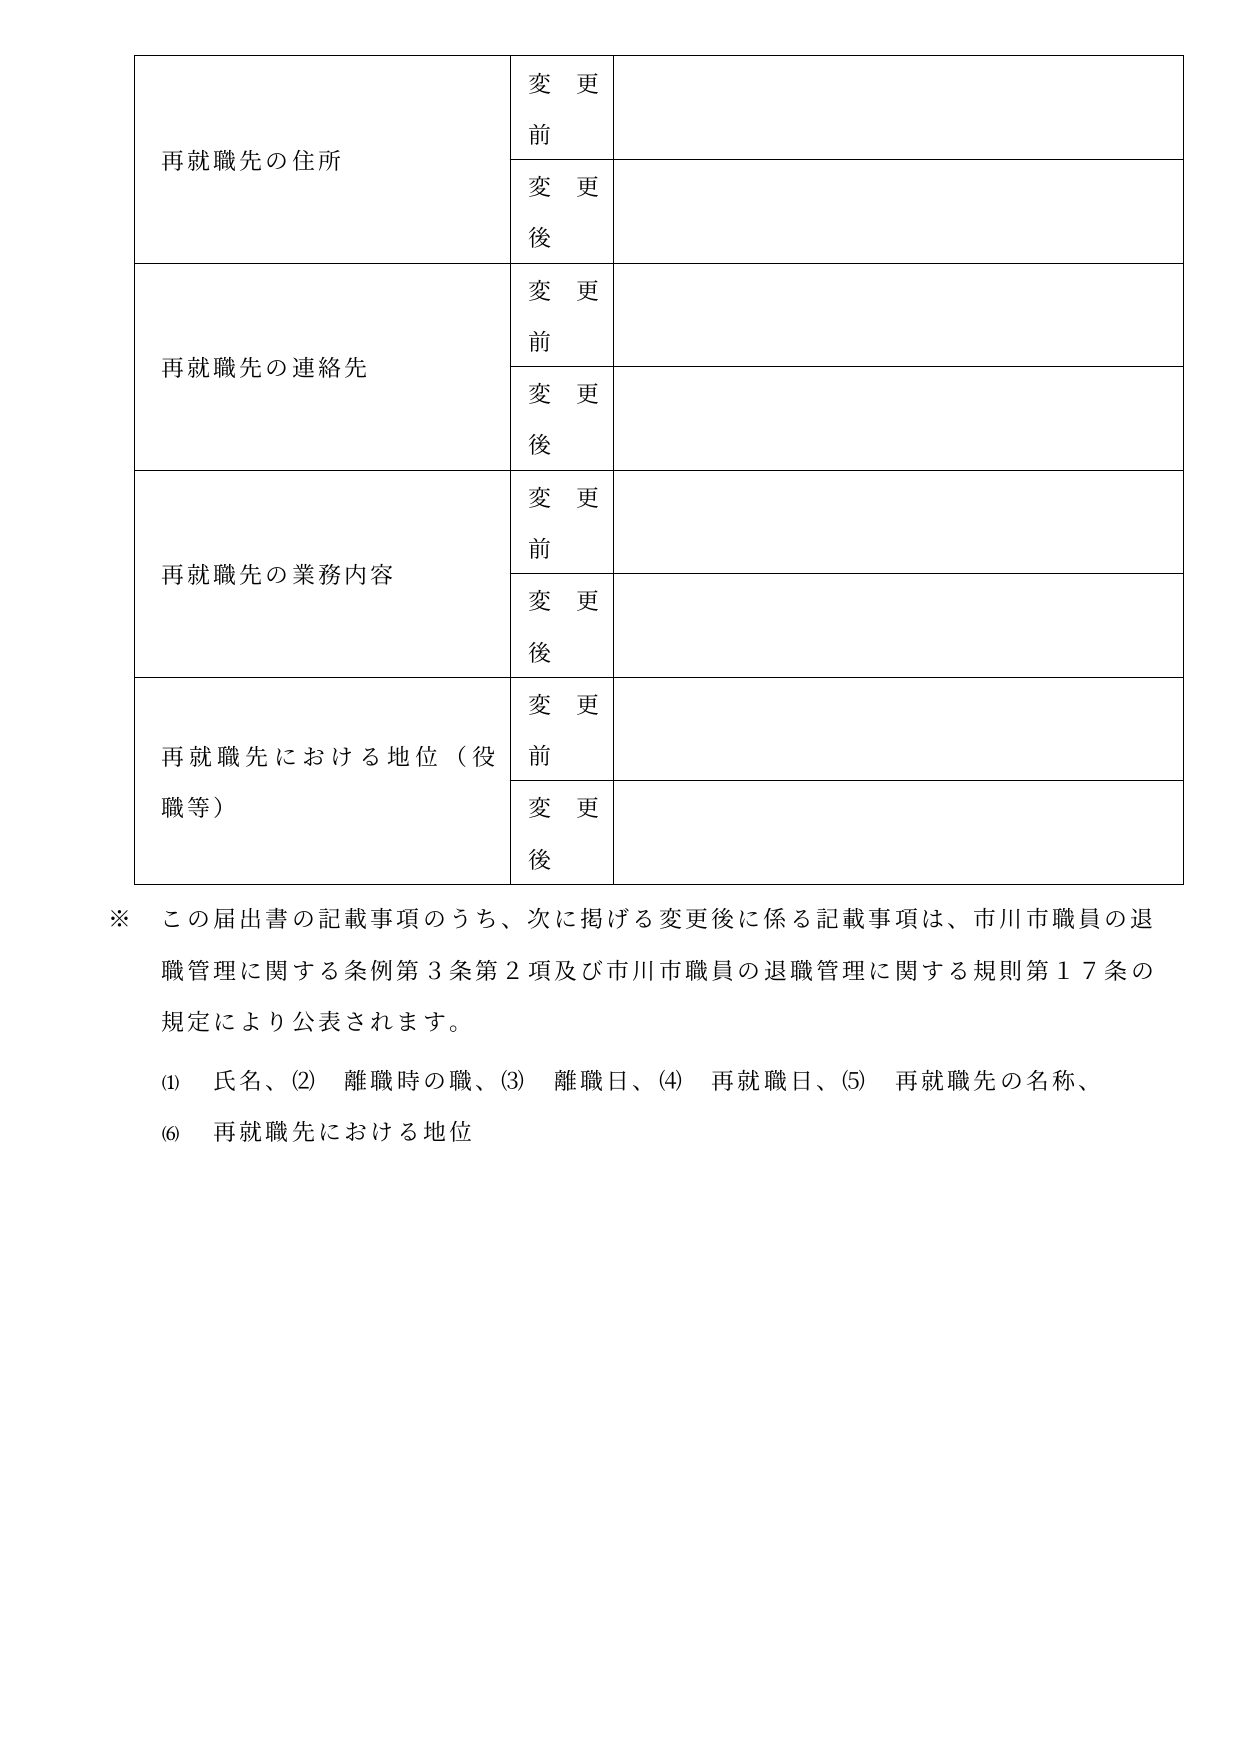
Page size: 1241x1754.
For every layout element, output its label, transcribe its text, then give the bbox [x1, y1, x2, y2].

table_cell 変更前 [511, 264, 613, 366]
table_cell [614, 781, 1183, 884]
table_cell 再就職先における地位（役職等） [135, 678, 510, 884]
table_cell 変更後 [511, 574, 613, 677]
table_cell 変更後 [511, 781, 613, 884]
table_cell [614, 678, 1183, 780]
table_cell 再就職先の連絡先 [135, 264, 510, 469]
table_cell 変更後 [511, 367, 613, 469]
table_cell [614, 367, 1183, 469]
text ⑴ 氏名、⑵ 離職時の職、⑶ 離職日、⑷ 再就職日、⑸ 再就職先の名称、 [82, 1054, 1158, 1105]
table_cell 変更前 [511, 678, 613, 780]
table_cell 再就職先の住所 [135, 56, 510, 262]
table_cell [614, 264, 1183, 366]
table_cell 変更前 [511, 471, 613, 573]
table_cell 変更前 [511, 56, 613, 159]
table_cell [614, 56, 1183, 159]
table_cell [614, 160, 1183, 262]
table_cell [614, 471, 1183, 573]
text ⑹ 再就職先における地位 [82, 1105, 1158, 1156]
table_cell 再就職先の業務内容 [135, 471, 510, 677]
table_cell [614, 574, 1183, 677]
table_cell 変更後 [511, 160, 613, 262]
text ※ この届出書の記載事項のうち、次に掲げる変更後に係る記載事項は、市川市職員の退職管理に関する条例第３条第２項及び市川市職員の退職管理に関する規則第１７条の規定により公表されます。 [82, 892, 1158, 1046]
